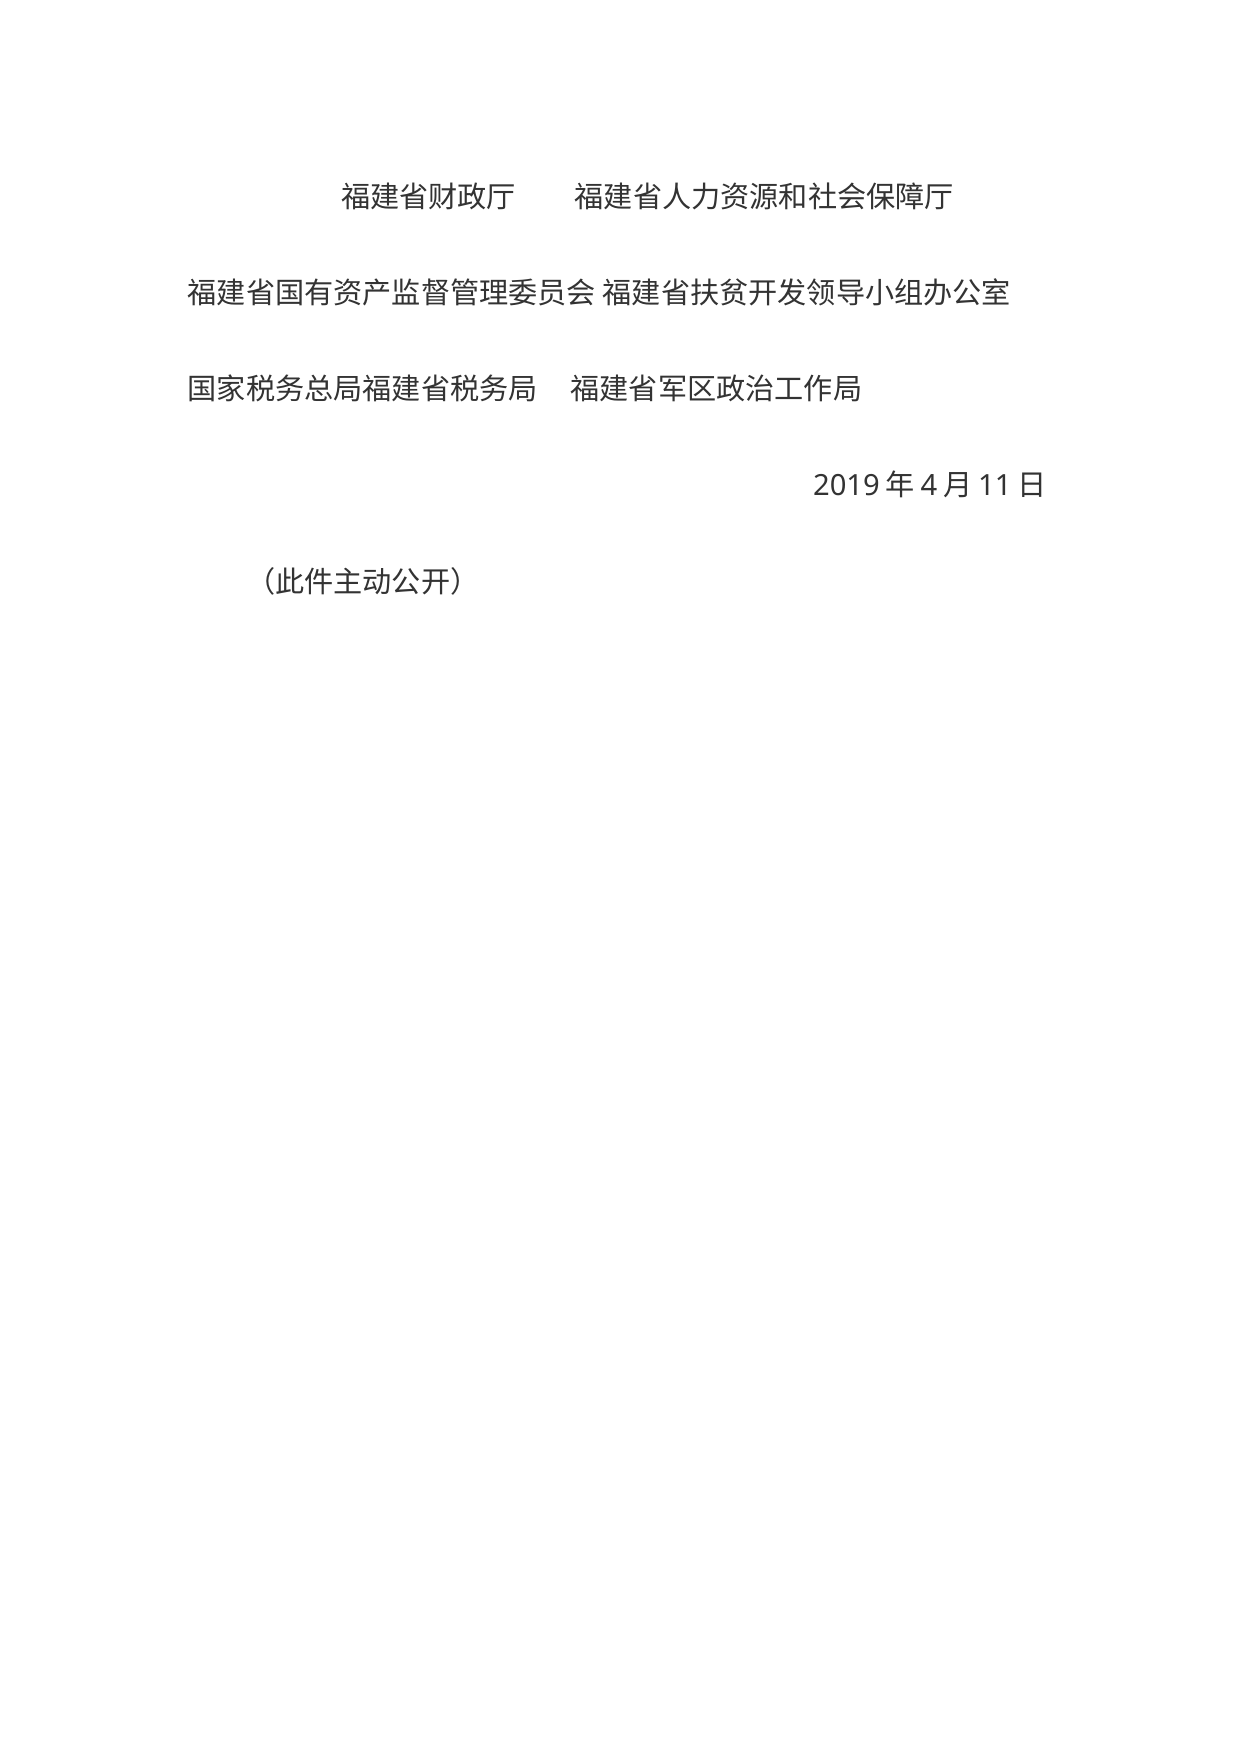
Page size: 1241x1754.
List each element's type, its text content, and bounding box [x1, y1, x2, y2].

text 国家税务总局福建省税务局 福建省军区政治工作局 [187, 354, 1053, 419]
text 2019年4月11日 [187, 451, 1053, 516]
text 福建省财政厅 福建省人力资源和社会保障厅 [187, 162, 1053, 227]
text 福建省国有资产监督管理委员会 福建省扶贫开发领导小组办公室 [187, 258, 1053, 323]
text （此件主动公开） [187, 547, 1053, 612]
